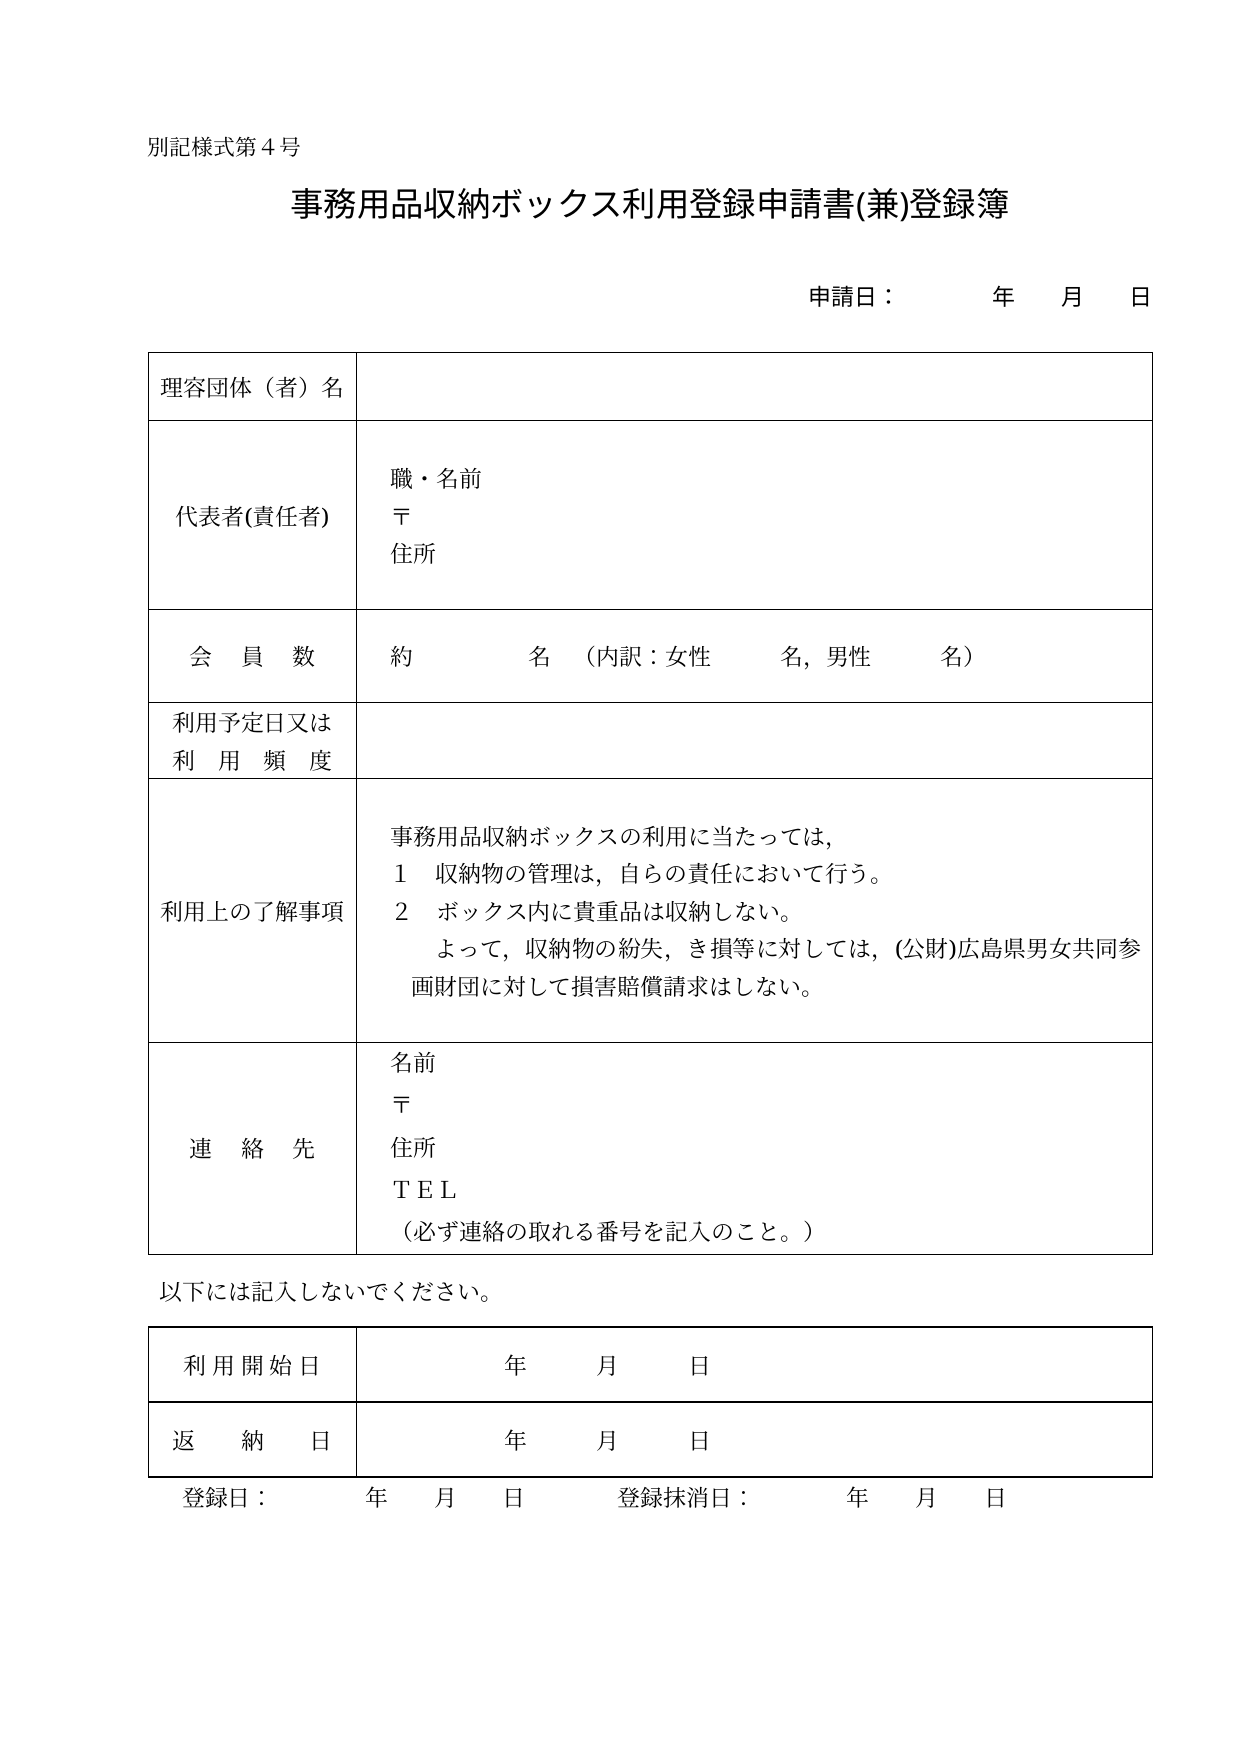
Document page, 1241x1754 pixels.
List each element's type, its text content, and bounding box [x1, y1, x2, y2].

table_cell 連 絡 先 [149, 1043, 356, 1253]
text 別記様式第４号 [148, 127, 1152, 164]
table_cell 以下には記入しないでください。 [148, 1255, 1152, 1326]
table_cell 年 月 日 [357, 1328, 1152, 1401]
text 登録日： 年 月 日 登録抹消日： 年 月 日 [148, 1478, 1152, 1515]
table_cell 利 用 開 始 日 [149, 1328, 356, 1401]
table_cell 約 名 （内訳：女性 名，男性 名） [357, 610, 1152, 702]
table_header [357, 353, 1152, 420]
text 申請日： 年 月 日 [148, 277, 1152, 314]
table_cell 利用上の了解事項 [149, 779, 356, 1042]
table_cell 名前 〒 住所 ＴＥＬ （必ず連絡の取れる番号を記入のこと。） [357, 1043, 1152, 1253]
table_cell 返 納 日 [149, 1403, 356, 1476]
table_cell 年 月 日 [357, 1403, 1152, 1476]
table_cell 会 員 数 [149, 610, 356, 702]
table_header 理容団体（者）名 [149, 353, 356, 420]
table_cell 事務用品収納ボックスの利用に当たっては， １ 収納物の管理は，自らの責任において行う。 ２ ボックス内に貴重品は収納しない。 よって，収納物の紛失，き損等に対しては，(公財)広島県男女共同参画財団に対して損害賠償請求はしない。 [357, 779, 1152, 1042]
table_cell 職・名前 〒 住所 [357, 421, 1152, 609]
table_cell [357, 703, 1152, 778]
table_cell 利用予定日又は 利 用 頻 度 [149, 703, 356, 778]
table_cell 代表者(責任者) [149, 421, 356, 609]
text 事務用品収納ボックス利用登録申請書(兼)登録簿 [148, 164, 1152, 239]
